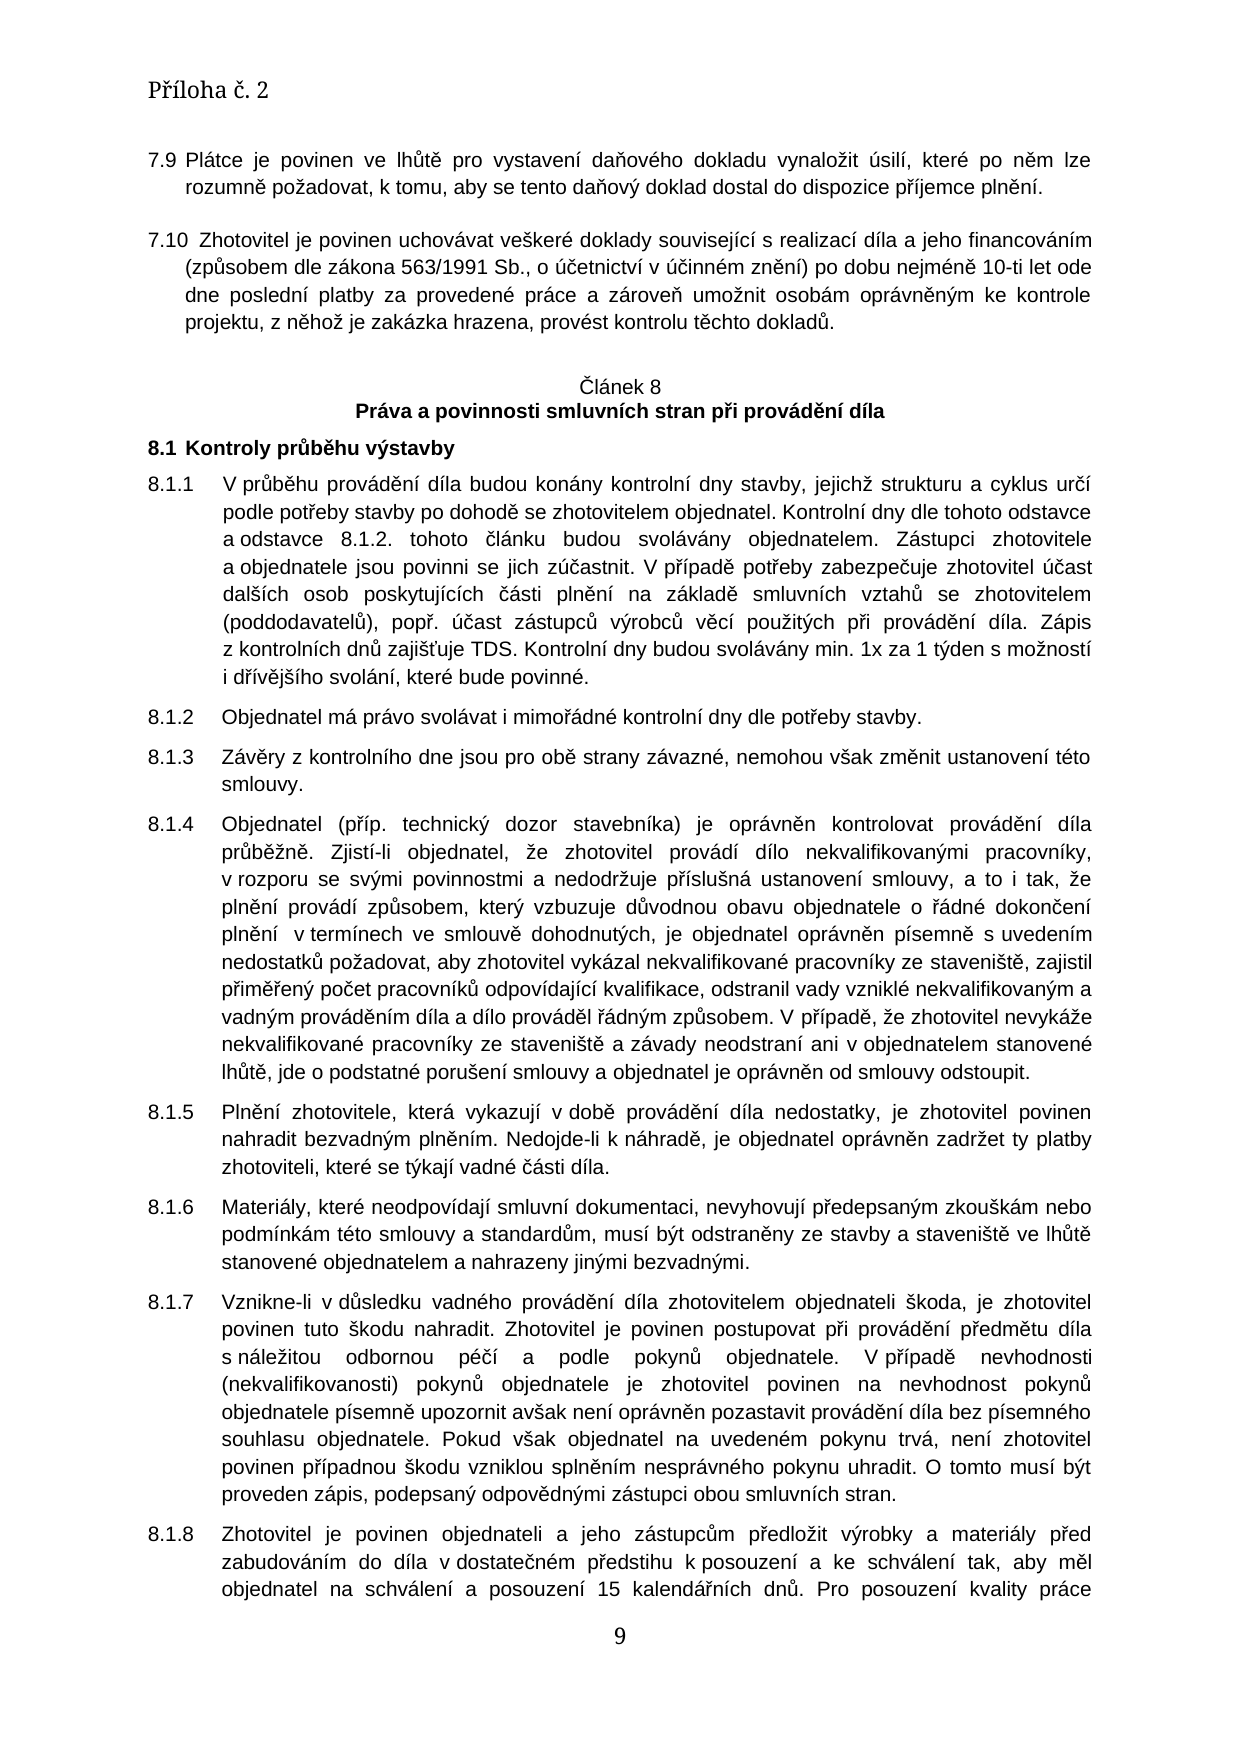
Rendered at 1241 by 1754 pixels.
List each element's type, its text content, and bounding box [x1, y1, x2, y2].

list Objednatel (příp. technický dozor stavebníka) je oprávněn kontrolovat provádění díla průběžně. Zjistí-li objednatel, že zhotovitel provádí dílo nekvalifikovanými pracovníky, v rozporu se svými povinnostmi a nedodržuje příslušná ustanovení smlouvy, a to i tak, že plnění provádí způsobem, který vzbuzuje důvodnou obavu objednatele o řádné dokončení plnění v termínech ve smlouvě dohodnutých, je objednatel oprávněn písemně s uvedením nedostatků požadovat, aby zhotovitel vykázal nekvalifikované pracovníky ze staveniště, zajistil přiměřený počet pracovníků odpovídající kvalifikace, odstranil vady vzniklé nekvalifikovaným a vadným prováděním díla a dílo prováděl řádným způsobem. V případě, že zhotovitel nevykáže nekvalifikované pracovníky ze staveniště a závady neodstraní ani v objednatelem stanovené lhůtě, jde o podstatné porušení smlouvy a objednatel je oprávněn od smlouvy odstoupit. [148, 812, 1093, 1083]
list Zhotovitel je povinen uchovávat veškeré doklady související s realizací díla a jeho financováním (způsobem dle zákona 563/1991 Sb., o účetnictví v účinném znění) po dobu nejméně 10-ti let ode dne poslední platby za provedené práce a zároveň umožnit osobám oprávněným ke kontrole projektu, z něhož je zakázka hrazena, provést kontrolu těchto dokladů. [148, 228, 1093, 334]
list Materiály, které neodpovídají smluvní dokumentaci, nevyhovují předepsaným zkouškám nebo podmínkám této smlouvy a standardům, musí být odstraněny ze stavby a staveniště ve lhůtě stanovené objednatelem a nahrazeny jinými bezvadnými. [148, 1194, 1093, 1273]
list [148, 1522, 1093, 1601]
list Vznikne-li v důsledku vadného provádění díla zhotovitelem objednateli škoda, je zhotovitel povinen tuto škodu nahradit. Zhotovitel je povinen postupovat při provádění předmětu díla s náležitou odbornou péčí a podle pokynů objednatele. V případě nevhodnosti (nekvalifikovanosti) pokynů objednatele je zhotovitel povinen na nevhodnost pokynů objednatele písemně upozornit avšak není oprávněn pozastavit provádění díla bez písemného souhlasu objednatele. Pokud však objednatel na uvedeném pokynu trvá, není zhotovitel povinen případnou škodu vzniklou splněním nesprávného pokynu uhradit. O tomto musí být proveden zápis, podepsaný odpovědnými zástupci obou smluvních stran. [148, 1289, 1093, 1506]
list Práva a povinnosti smluvních stran při provádění díla [148, 399, 1093, 423]
list Plátce je povinen ve lhůtě pro vystavení daňového dokladu vynaložit úsilí, které po něm lze rozumně požadovat, k tomu, aby se tento daňový doklad dostal do dispozice příjemce plnění. [148, 148, 1093, 199]
list V průběhu provádění díla budou konány kontrolní dny stavby, jejichž strukturu a cyklus určí podle potřeby stavby po dohodě se zhotovitelem objednatel. Kontrolní dny dle tohoto odstavce a odstavce 8.1.2. tohoto článku budou svolávány objednatelem. Zástupci zhotovitele a objednatele jsou povinni se jich zúčastnit. V případě potřeby zabezpečuje zhotovitel účast dalších osob poskytujících části plnění na základě smluvních vztahů se zhotovitelem (poddodavatelů), popř. účast zástupců výrobců věcí použitých při provádění díla. Zápis z kontrolních dnů zajišťuje TDS. Kontrolní dny budou svolávány min. 1x za 1 týden s možností i dřívějšího svolání, které bude povinné. [148, 472, 1093, 688]
list Kontroly průběhu výstavby [148, 436, 1093, 459]
list Objednatel má právo svolávat i mimořádné kontrolní dny dle potřeby stavby. [148, 704, 1093, 728]
list Závěry z kontrolního dne jsou pro obě strany závazné, nemohou však změnit ustanovení této smlouvy. [148, 744, 1093, 796]
list Plnění zhotovitele, která vykazují v době provádění díla nedostatky, je zhotovitel povinen nahradit bezvadným plněním. Nedojde-li k náhradě, je objednatel oprávněn zadržet ty platby zhotoviteli, které se týkají vadné části díla. [148, 1099, 1093, 1178]
text Článek 8 [148, 375, 1093, 399]
